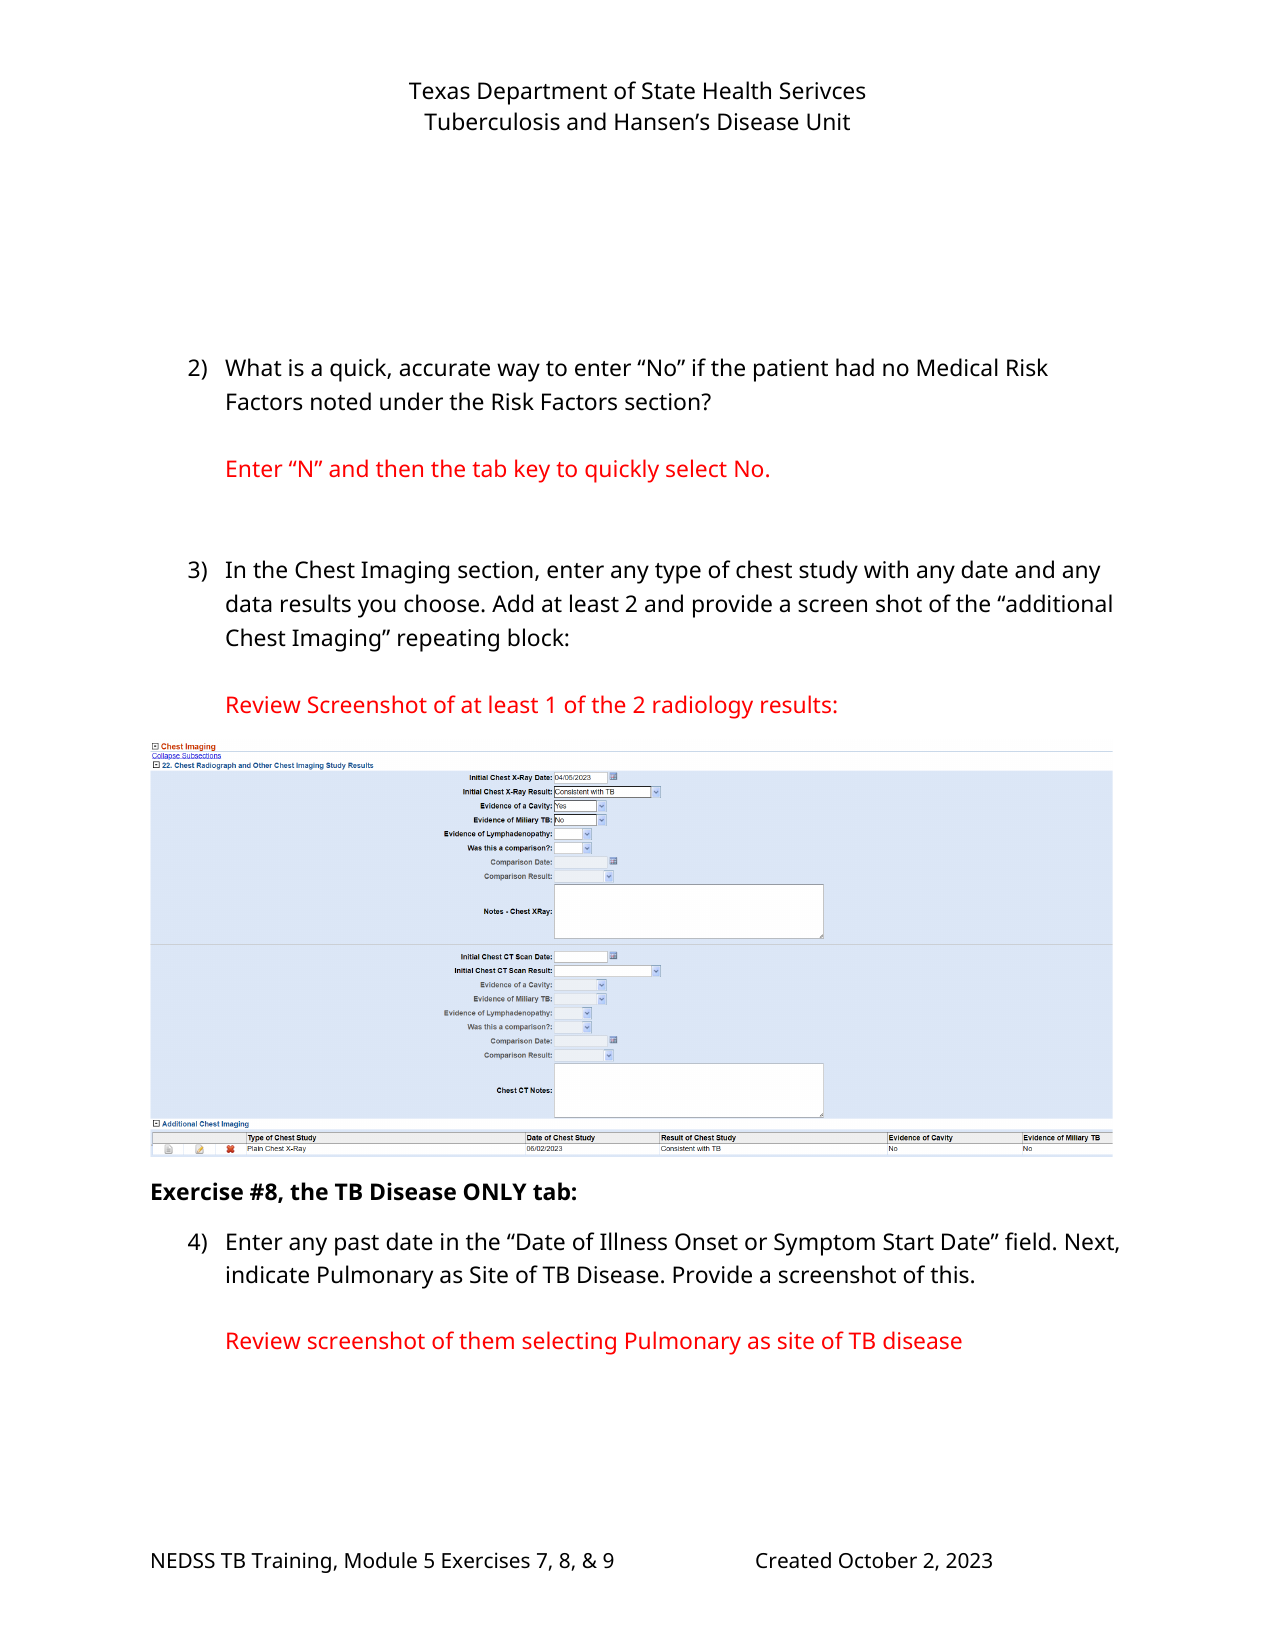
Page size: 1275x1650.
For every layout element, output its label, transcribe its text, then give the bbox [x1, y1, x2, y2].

list Enter any past date in the “Date of Illness Onset or Symptom Start Date” field. Next, indicate Pulmonary as Site of TB Disease. Provide a screenshot of this. [187, 1226, 1125, 1290]
list Enter “N” and then the tab key to quickly select No. [225, 453, 1125, 484]
list Review Screenshot of at least 1 of the 2 radiology results: [225, 689, 1125, 720]
list In the Chest Imaging section, enter any type of chest study with any date and any data results you choose. Add at least 2 and provide a screen shot of the “additional Chest Imaging” repeating block: [187, 554, 1125, 653]
list What is a quick, accurate way to enter “No” if the patient had no Medical Risk Factors noted under the Risk Factors section? [187, 352, 1125, 417]
list Review screenshot of them selecting Pulmonary as site of TB disease [225, 1325, 1125, 1356]
picture [150, 739, 1113, 1157]
text Exercise #8, the TB Disease ONLY tab: [150, 1175, 1125, 1207]
